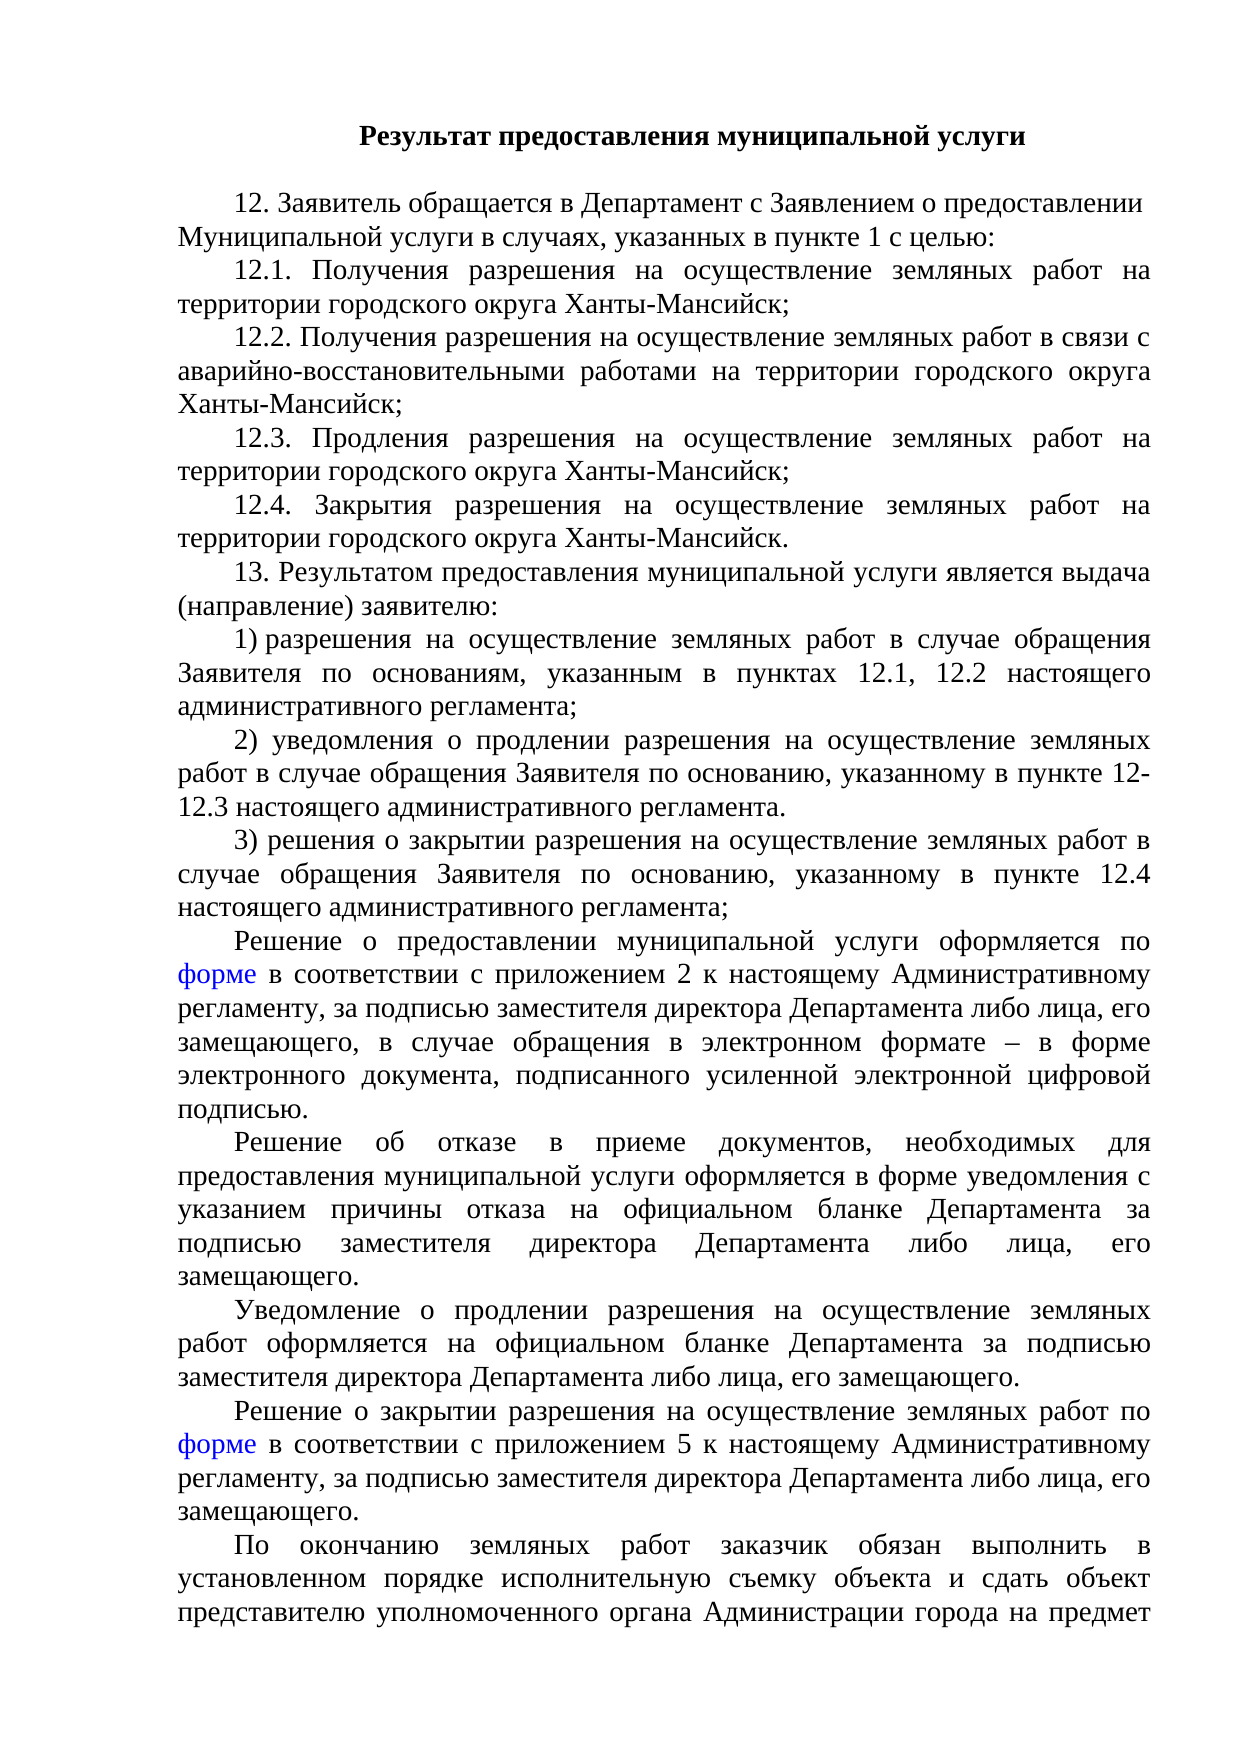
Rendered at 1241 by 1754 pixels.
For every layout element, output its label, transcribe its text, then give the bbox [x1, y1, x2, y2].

text Решение об отказе в приеме документов, необходимых для предоставления муниципальной услуги оформляется в форме уведомления с указанием причины отказа на официальном бланке Департамента за подписью заместителя директора Департамента либо лица, его замещающего. [177, 1124, 1152, 1292]
text 12.1. Получения разрешения на осуществление земляных работ на территории городского округа Ханты-Мансийск; [177, 252, 1152, 319]
text 13. Результатом предоставления муниципальной услуги является выдача (направление) заявителю: [177, 554, 1152, 621]
text 12.3. Продления разрешения на осуществление земляных работ на территории городского округа Ханты-Мансийск; [177, 420, 1152, 487]
text Решение о предоставлении муниципальной услуги оформляется по форме в соответствии с приложением 2 к настоящему Административному регламенту, за подписью заместителя директора Департамента либо лица, его замещающего, в случае обращения в электронном формате – в форме электронного документа, подписанного усиленной электронной цифровой подписью. [177, 923, 1152, 1124]
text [177, 1527, 1152, 1627]
text 12.4. Закрытия разрешения на осуществление земляных работ на территории городского округа Ханты-Мансийск. [177, 487, 1152, 554]
text 12.2. Получения разрешения на осуществление земляных работ в связи с аварийно-восстановительными работами на территории городского округа Ханты-Мансийск; [177, 319, 1152, 420]
text Уведомление о продлении разрешения на осуществление земляных работ оформляется на официальном бланке Департамента за подписью заместителя директора Департамента либо лица, его замещающего. [177, 1292, 1152, 1393]
text Решение о закрытии разрешения на осуществление земляных работ по форме в соответствии с приложением 5 к настоящему Административному регламенту, за подписью заместителя директора Департамента либо лица, его замещающего. [177, 1393, 1152, 1527]
text 3) решения о закрытии разрешения на осуществление земляных работ в случае обращения Заявителя по основанию, указанному в пункте 12.4 настоящего административного регламента; [177, 822, 1152, 923]
text 12. Заявитель обращается в Департамент с Заявлением о предоставлении Муниципальной услуги в случаях, указанных в пункте 1 с целью: [177, 185, 1152, 252]
text 1) разрешения на осуществление земляных работ в случае обращения Заявителя по основаниям, указанным в пунктах 12.1, 12.2 настоящего административного регламента; [177, 621, 1152, 722]
text 2) уведомления о продлении разрешения на осуществление земляных работ в случае обращения Заявителя по основанию, указанному в пункте 12-12.3 настоящего административного регламента. [177, 722, 1152, 822]
text Результат предоставления муниципальной услуги [177, 118, 1152, 152]
